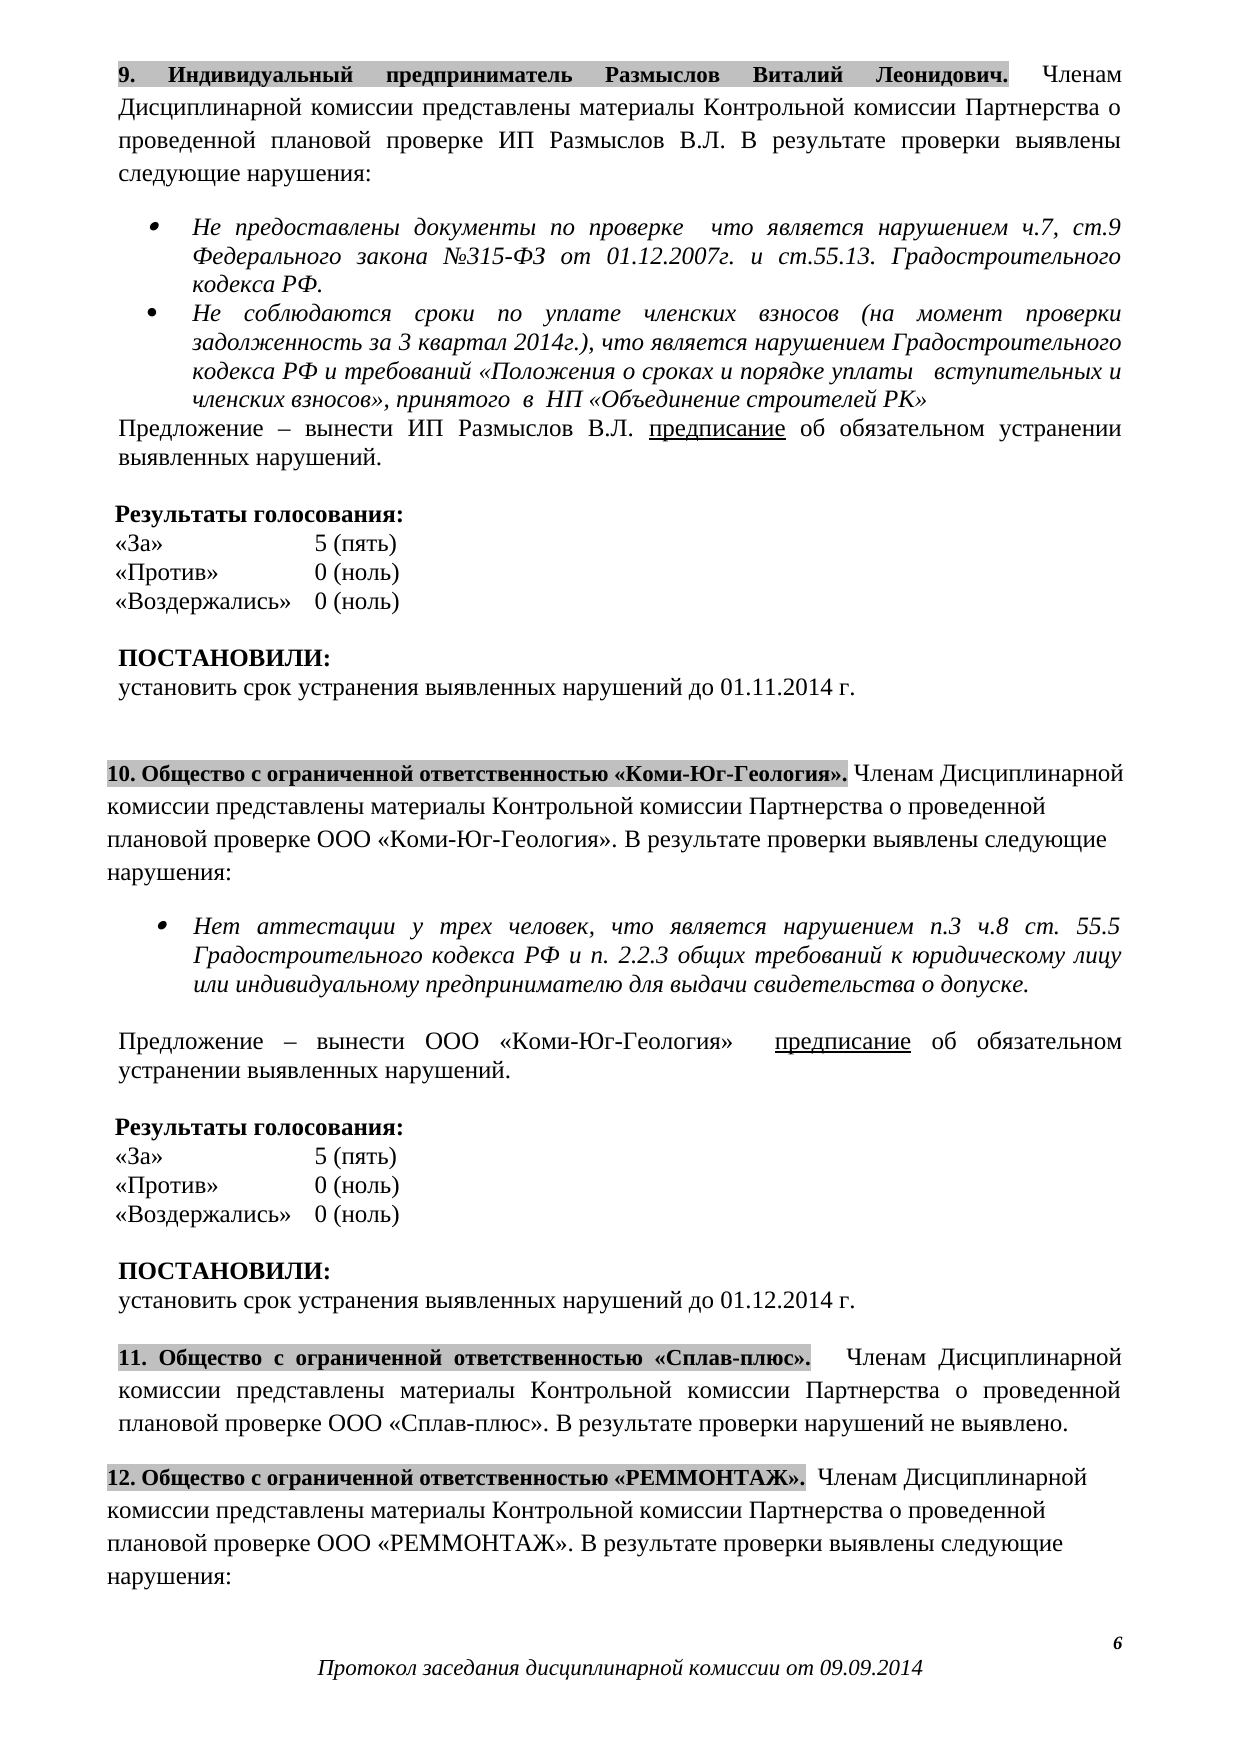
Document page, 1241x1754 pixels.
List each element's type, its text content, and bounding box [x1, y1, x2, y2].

text 9. Индивидуальный предприниматель Размыслов Виталий Леонидович. Членам Дисциплинарной комиссии представлены материалы Контрольной комиссии Партнерства о проведенной плановой проверке ИП Размыслов В.Л. В результате проверки выявлены следующие нарушения: [118, 59, 1122, 187]
list Предложение – вынести ИП Размыслов В.Л. предписание об обязательном устранении выявленных нарушений. [118, 413, 1122, 471]
table_cell 0 (ноль) [303, 586, 487, 614]
table_cell «Против» [103, 557, 303, 586]
table_cell 5 (пять) [303, 1141, 487, 1170]
table_cell «Против» [103, 1170, 303, 1199]
table_cell 0 (ноль) [303, 1199, 487, 1227]
table_cell 0 (ноль) [303, 1170, 487, 1199]
table_cell «За» [103, 528, 303, 557]
text 11. Общество с ограниченной ответственностью «Сплав-плюс». Членам Дисциплинарной комиссии представлены материалы Контрольной комиссии Партнерства о проведенной плановой проверке ООО «Сплав-плюс». В результате проверки нарушений не выявлено. [118, 1342, 1122, 1437]
text установить срок устранения выявленных нарушений до 01.12.2014 г. [118, 1285, 1122, 1314]
list ПОСТАНОВИЛИ: [118, 643, 1122, 672]
list Нет аттестации у трех человек, что является нарушением п.3 ч.8 ст. 55.5 Градостроительного кодекса РФ и п. 2.2.3 общих требований к юридическому лицу или индивидуальному предпринимателю для выдачи свидетельства о допуске. [156, 911, 1122, 997]
list Не предоставлены документы по проверке что является нарушением ч.7, ст.9 Федерального закона №315-ФЗ от 01.12.2007г. и ст.55.13. Градостроительного кодекса РФ. [148, 212, 1122, 298]
text ПОСТАНОВИЛИ: [118, 1256, 1122, 1285]
table_cell «Воздержались» [103, 1199, 303, 1227]
table_header Результаты голосования: [103, 471, 487, 528]
table_cell «Воздержались» [103, 586, 303, 614]
table_cell 0 (ноль) [303, 557, 487, 586]
text Предложение – вынести ООО «Коми-Юг-Геология» предписание об обязательном устранении выявленных нарушений. [118, 1026, 1122, 1084]
table_cell 5 (пять) [303, 528, 487, 557]
table_cell «За» [103, 1141, 303, 1170]
text установить срок устранения выявленных нарушений до 01.11.2014 г. [118, 672, 1122, 701]
table_header Результаты голосования: [103, 1084, 487, 1141]
text 10. Общество с ограниченной ответственностью «Коми-Юг-Геология». Членам Дисциплинарной комиссии представлены материалы Контрольной комиссии Партнерства о проведенной плановой проверке ООО «Коми-Юг-Геология». В результате проверки выявлены следующие нарушения: [107, 758, 1133, 886]
list Не соблюдаются сроки по уплате членских взносов (на момент проверки задолженность за 3 квартал 2014г.), что является нарушением Градостроительного кодекса РФ и требований «Положения о сроках и порядке уплаты вступительных и членских взносов», принятого в НП «Объединение строителей РК» [148, 298, 1122, 413]
text 12. Общество с ограниченной ответственностью «РЕММОНТАЖ». Членам Дисциплинарной комиссии представлены материалы Контрольной комиссии Партнерства о проведенной плановой проверке ООО «РЕММОНТАЖ». В результате проверки выявлены следующие нарушения: [107, 1462, 1133, 1590]
